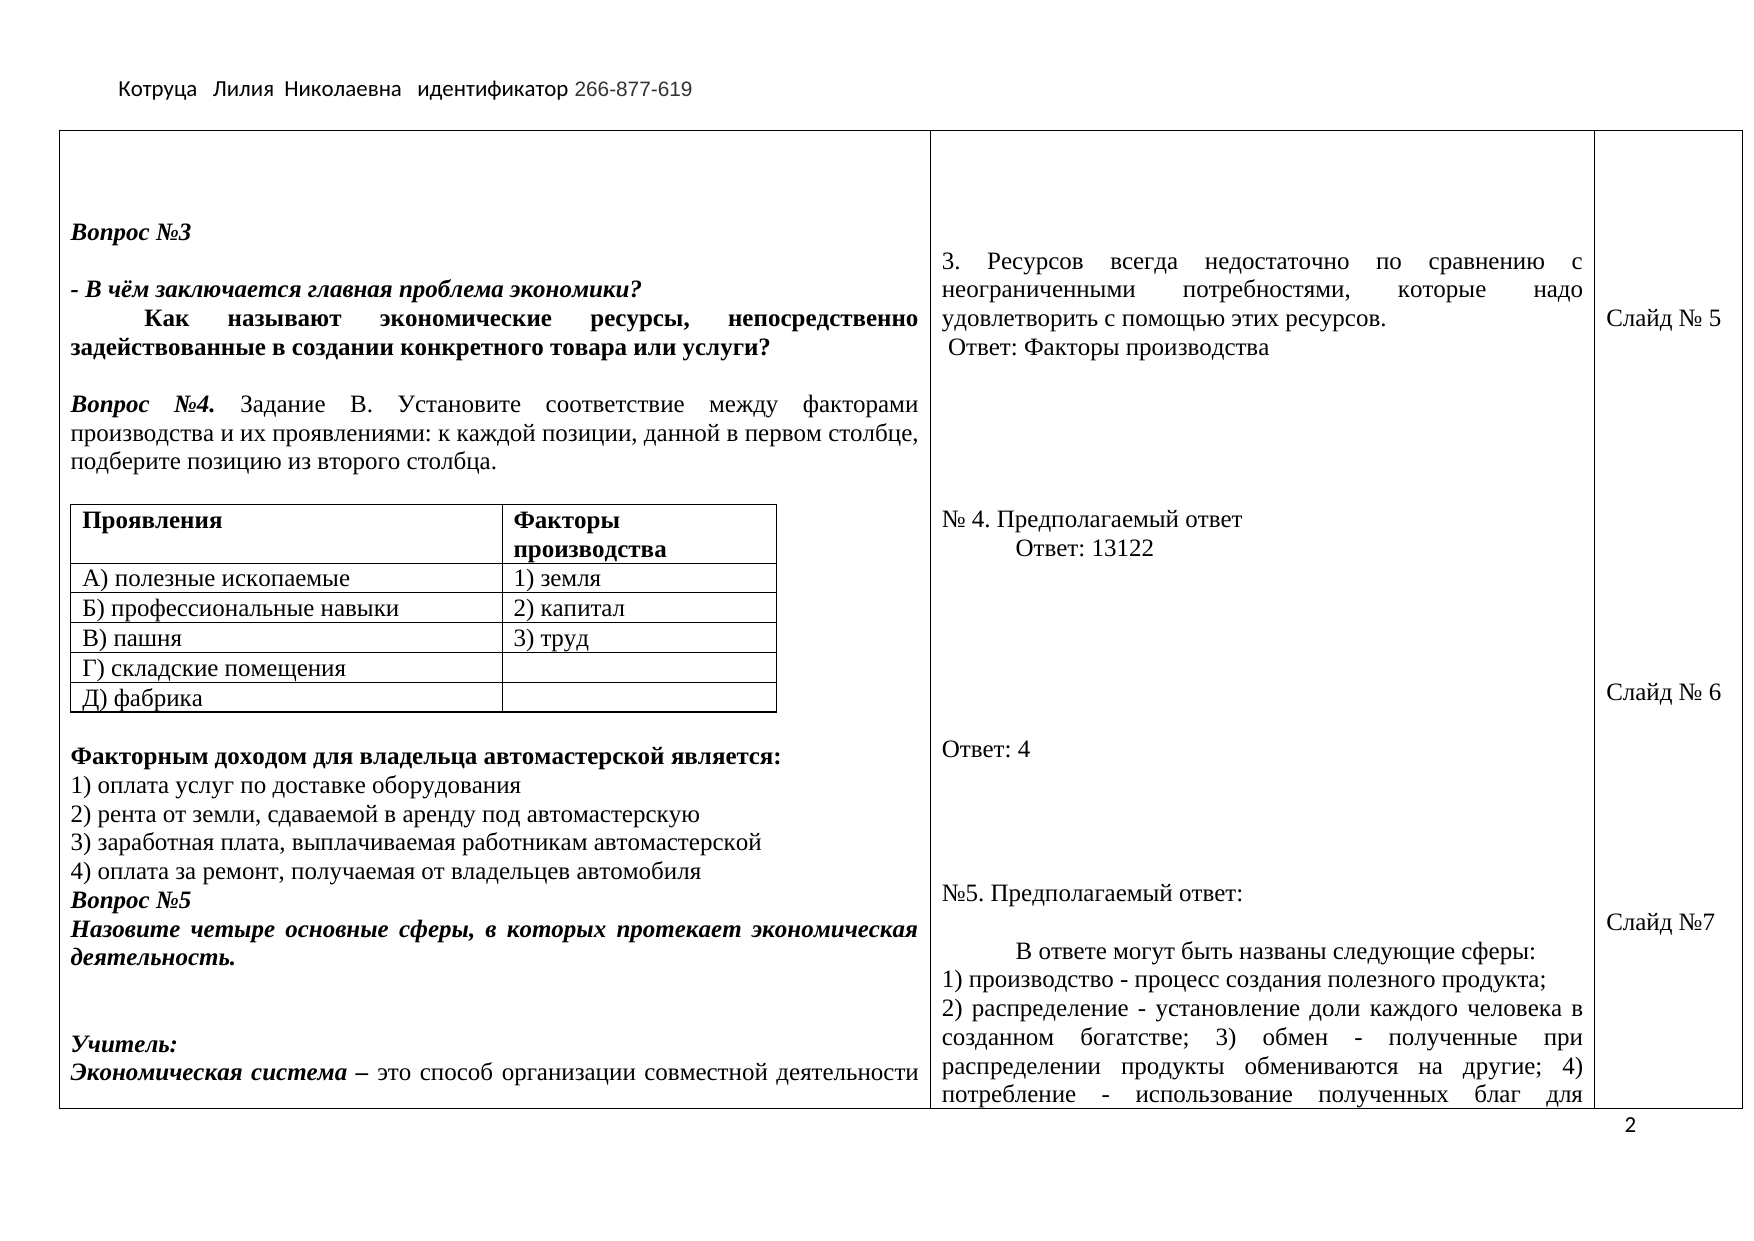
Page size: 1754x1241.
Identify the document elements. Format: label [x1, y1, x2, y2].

table_cell [931, 131, 1594, 1108]
table_cell [60, 131, 930, 1108]
table_cell [1595, 131, 1742, 1108]
